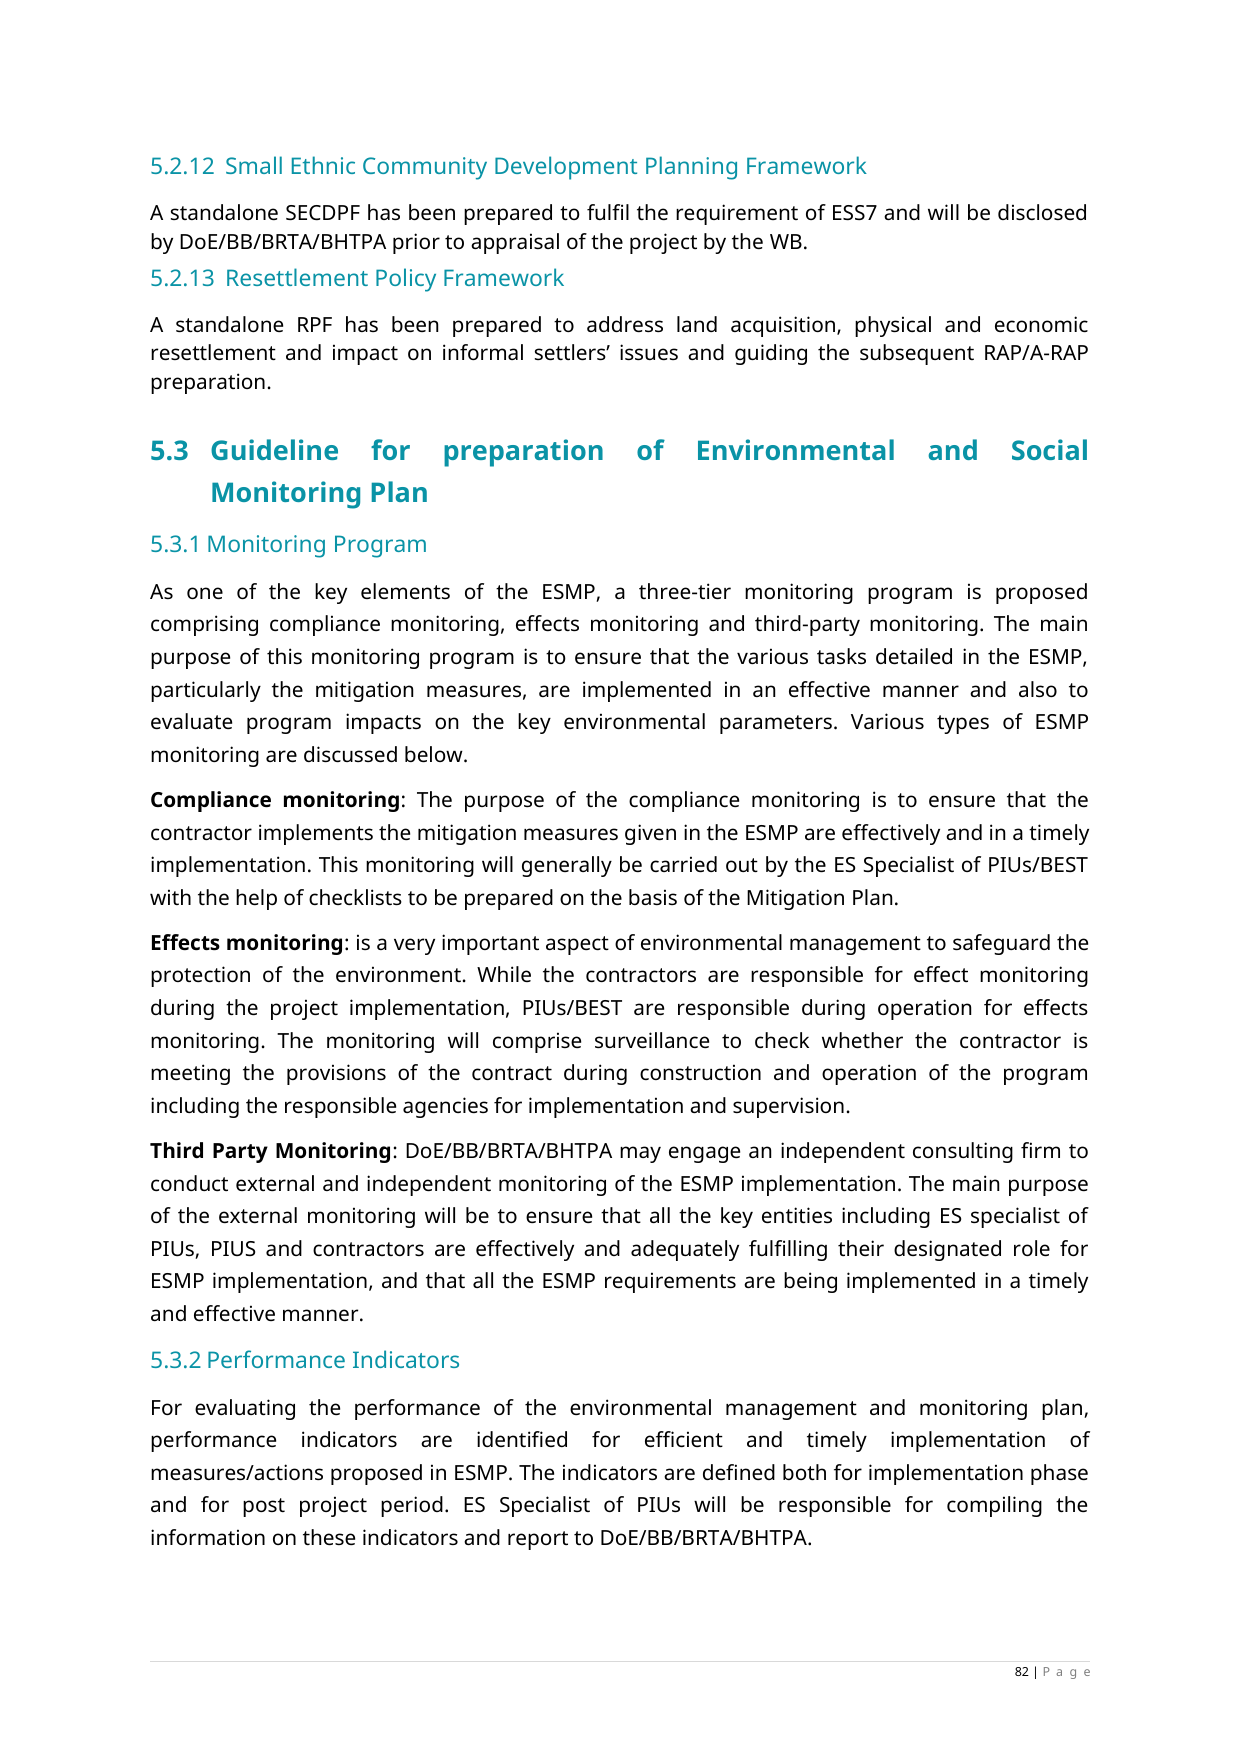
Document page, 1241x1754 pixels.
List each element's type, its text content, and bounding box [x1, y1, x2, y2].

subtitle Performance Indicators [150, 1344, 1090, 1375]
text Effects monitoring: is a very important aspect of environmental management to safeguard the protection of the environment. While the contractors are responsible for effect monitoring during the project implementation, PIUs/BEST are responsible during operation for effects monitoring. The monitoring will comprise surveillance to check whether the contractor is meeting the provisions of the contract during construction and operation of the program including the responsible agencies for implementation and supervision. [150, 928, 1090, 1119]
text Compliance monitoring: The purpose of the compliance monitoring is to ensure that the contractor implements the mitigation measures given in the ESMP are effectively and in a timely implementation. This monitoring will generally be carried out by the ES Specialist of PIUs/BEST with the help of checklists to be prepared on the basis of the Mitigation Plan. [150, 785, 1090, 911]
subtitle Guideline for preparation of Environmental and Social Monitoring Plan [150, 431, 1090, 510]
subtitle Monitoring Program [150, 528, 1090, 560]
text A standalone RPF has been prepared to address land acquisition, physical and economic resettlement and impact on informal settlers’ issues and guiding the subsequent RAP/A-RAP preparation. [150, 310, 1090, 395]
text For evaluating the performance of the environmental management and monitoring plan, performance indicators are identified for efficient and timely implementation of measures/actions proposed in ESMP. The indicators are defined both for implementation phase and for post project period. ES Specialist of PIUs will be responsible for compiling the information on these indicators and report to DoE/BB/BRTA/BHTPA. [150, 1393, 1090, 1551]
text Third Party Monitoring: DoE/BB/BRTA/BHTPA may engage an independent consulting firm to conduct external and independent monitoring of the ESMP implementation. The main purpose of the external monitoring will be to ensure that all the key entities including ES specialist of PIUs, PIUS and contractors are effectively and adequately fulfilling their designated role for ESMP implementation, and that all the ESMP requirements are being implemented in a timely and effective manner. [150, 1136, 1090, 1327]
subtitle Resettlement Policy Framework [150, 262, 1090, 293]
subtitle Small Ethnic Community Development Planning Framework [150, 150, 1090, 181]
text A standalone SECDPF has been prepared to fulfil the requirement of ESS7 and will be disclosed by DoE/BB/BRTA/BHTPA prior to appraisal of the project by the WB. [150, 198, 1090, 255]
text As one of the key elements of the ESMP, a three-tier monitoring program is proposed comprising compliance monitoring, effects monitoring and third-party monitoring. The main purpose of this monitoring program is to ensure that the various tasks detailed in the ESMP, particularly the mitigation measures, are implemented in an effective manner and also to evaluate program impacts on the key environmental parameters. Various types of ESMP monitoring are discussed below. [150, 577, 1090, 768]
